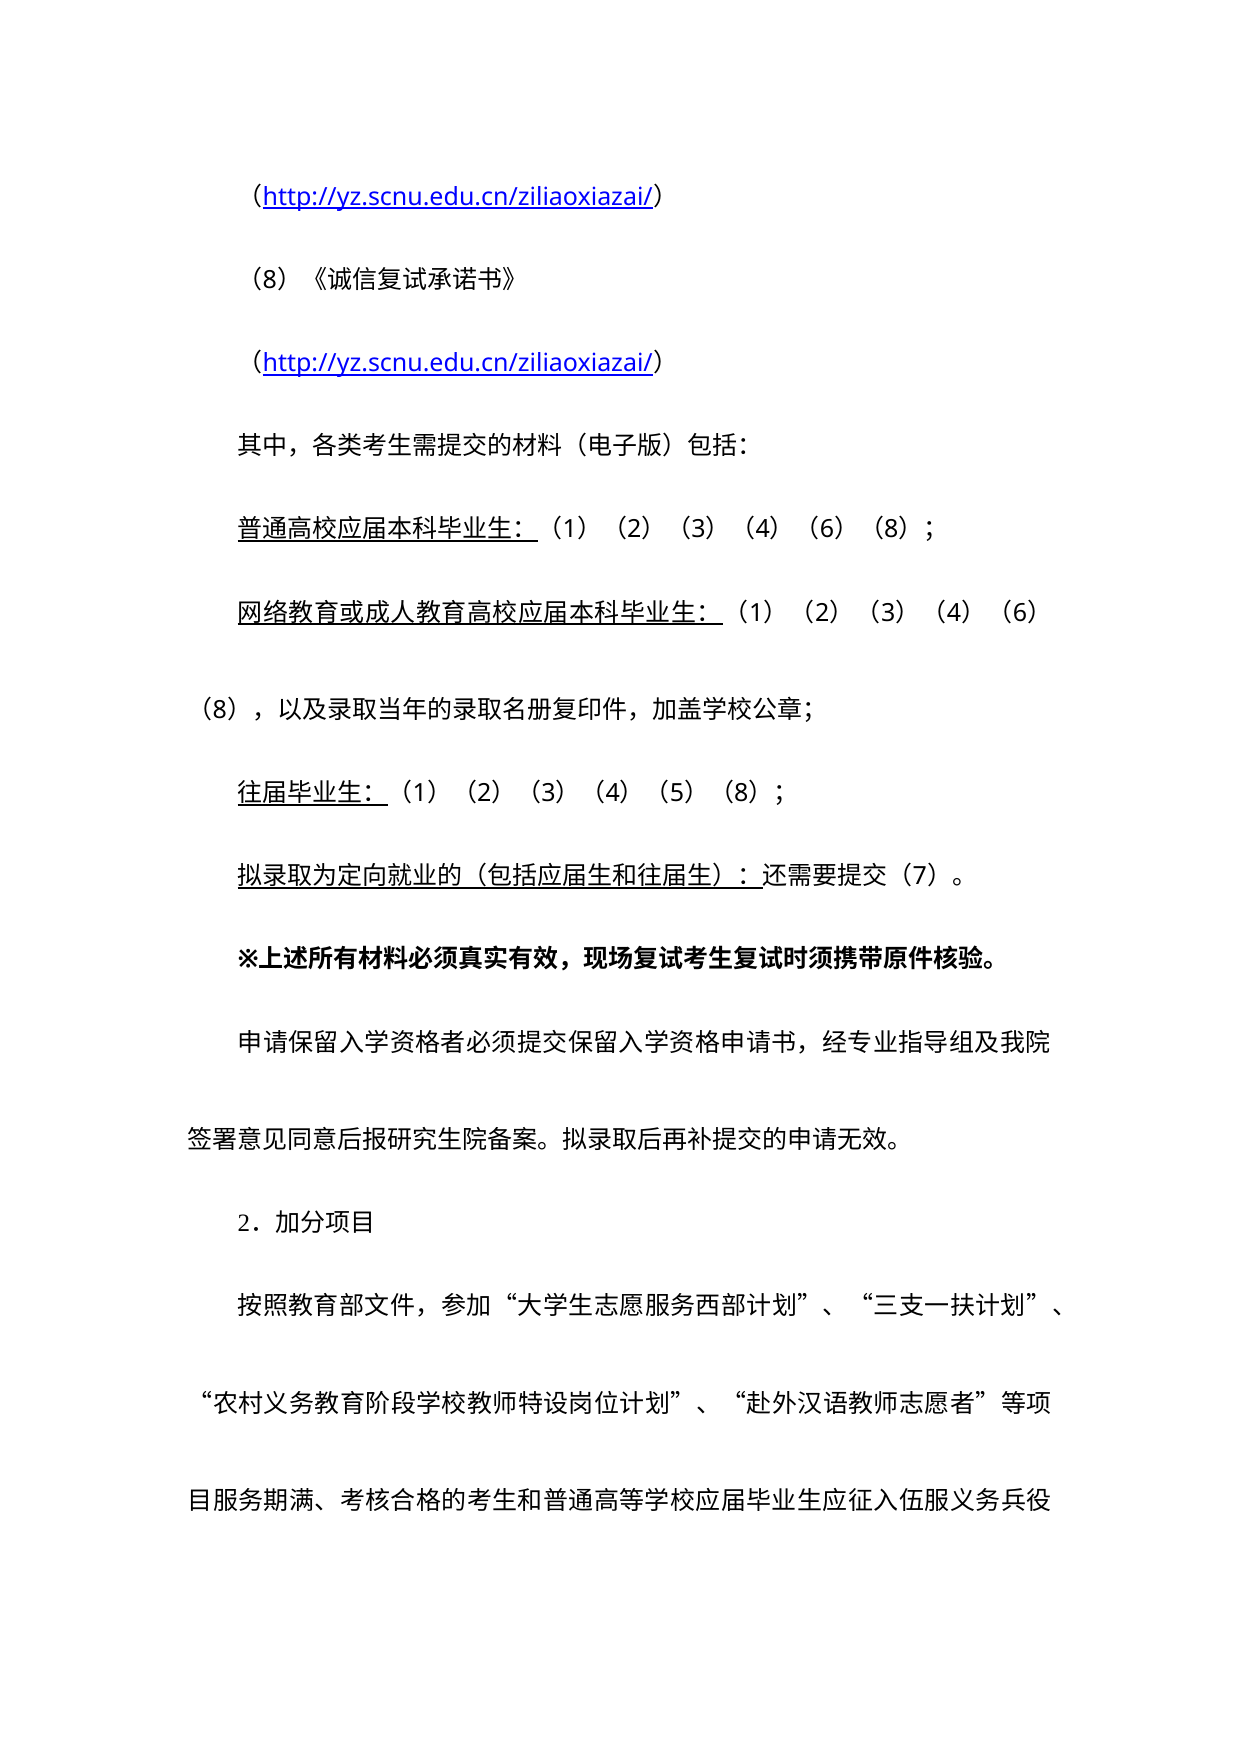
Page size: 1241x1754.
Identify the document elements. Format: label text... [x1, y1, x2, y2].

text 拟录取为定向就业的（包括应届生和往届生）：还需要提交（7）。 [187, 841, 1053, 906]
text 2．加分项目 [187, 1188, 1053, 1253]
text 其中，各类考生需提交的材料（电子版）包括： [237, 411, 1053, 476]
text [187, 1271, 1053, 1531]
text 普通高校应届本科毕业生：（1）（2）（3）（4）（6）（8）； [187, 494, 1053, 559]
text 申请保留入学资格者必须提交保留入学资格申请书，经专业指导组及我院签署意见同意后报研究生院备案。拟录取后再补提交的申请无效。 [187, 1008, 1053, 1170]
text （http://yz.scnu.edu.cn/ziliaoxiazai/） [187, 328, 1053, 393]
text （http://yz.scnu.edu.cn/ziliaoxiazai/） [187, 162, 1053, 227]
text 往届毕业生：（1）（2）（3）（4）（5）（8）； [187, 758, 1053, 823]
text ※上述所有材料必须真实有效，现场复试考生复试时须携带原件核验。 [187, 924, 1053, 989]
text 网络教育或成人教育高校应届本科毕业生：（1）（2）（3）（4）（6）（8），以及录取当年的录取名册复印件，加盖学校公章； [187, 578, 1053, 740]
text （8）《诚信复试承诺书》 [187, 245, 1053, 310]
